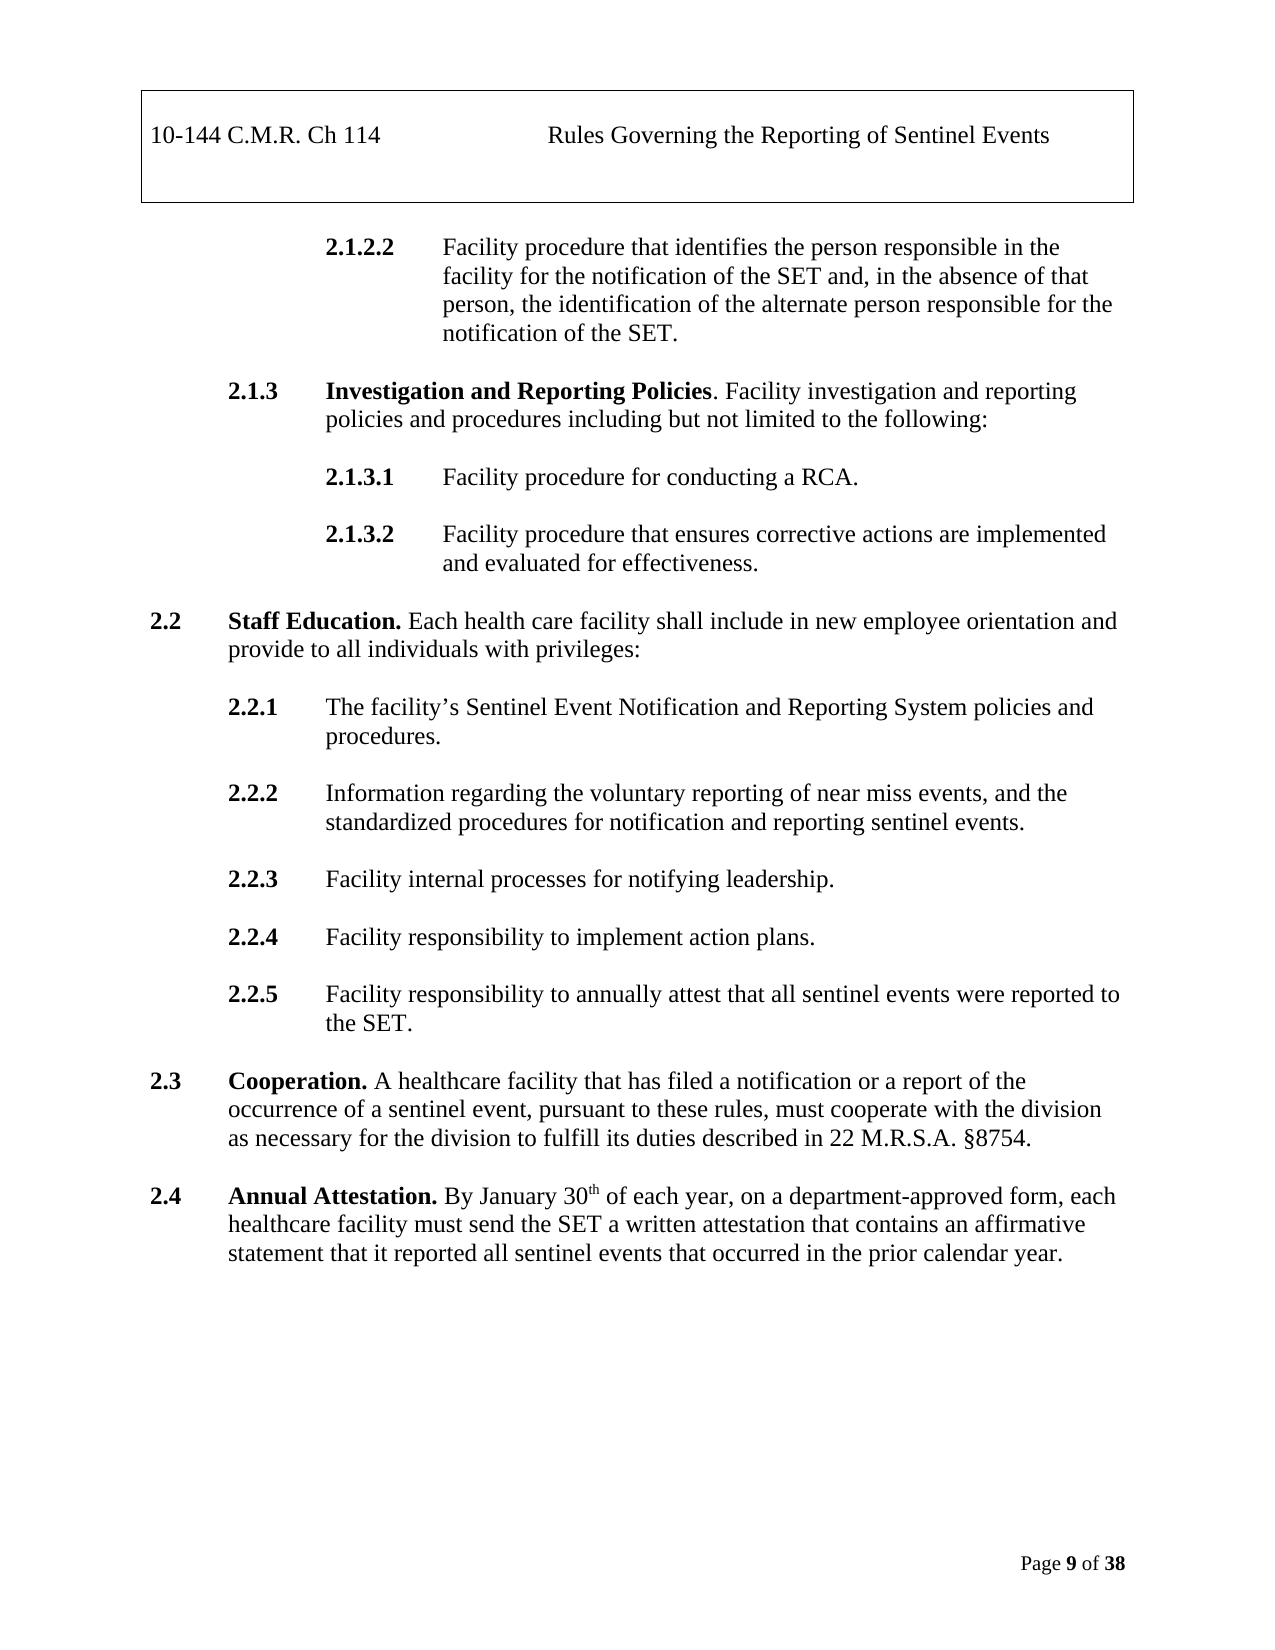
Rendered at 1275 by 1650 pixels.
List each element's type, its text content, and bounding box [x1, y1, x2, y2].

text 2.2.2 Information regarding the voluntary reporting of near miss events, and the standardized procedures for notification and reporting sentinel events. [228, 778, 1125, 836]
text 2.1.2.2 Facility procedure that identifies the person responsible in the facility for the notification of the SET and, in the absence of that person, the identification of the alternate person responsible for the notification of the SET. [325, 232, 1125, 347]
text 2.2.4 Facility responsibility to implement action plans. [228, 922, 1125, 951]
text 2.4 Annual Attestation. By January 30th of each year, on a department-approved form, each healthcare facility must send the SET a written attestation that contains an affirmative statement that it reported all sentinel events that occurred in the prior calendar year. [150, 1181, 1125, 1267]
text 2.1.3 Investigation and Reporting Policies. Facility investigation and reporting policies and procedures including but not limited to the following: [228, 376, 1125, 433]
text 2.1.3.2 Facility procedure that ensures corrective actions are implemented and evaluated for effectiveness. [325, 519, 1125, 577]
text 2.2.5 Facility responsibility to annually attest that all sentinel events were reported to the SET. [228, 979, 1125, 1037]
text 2.2.1 The facility’s Sentinel Event Notification and Reporting System policies and procedures. [228, 692, 1125, 749]
text 2.2.3 Facility internal processes for notifying leadership. [228, 864, 1125, 893]
text 2.1.3.1 Facility procedure for conducting a RCA. [325, 462, 1125, 491]
text 2.3 Cooperation. A healthcare facility that has filed a notification or a report of the occurrence of a sentinel event, pursuant to these rules, must cooperate with the division as necessary for the division to fulfill its duties described in 22 M.R.S.A. §8754. [150, 1066, 1125, 1152]
text 2.2 Staff Education. Each health care facility shall include in new employee orientation and provide to all individuals with privileges: [150, 606, 1125, 663]
